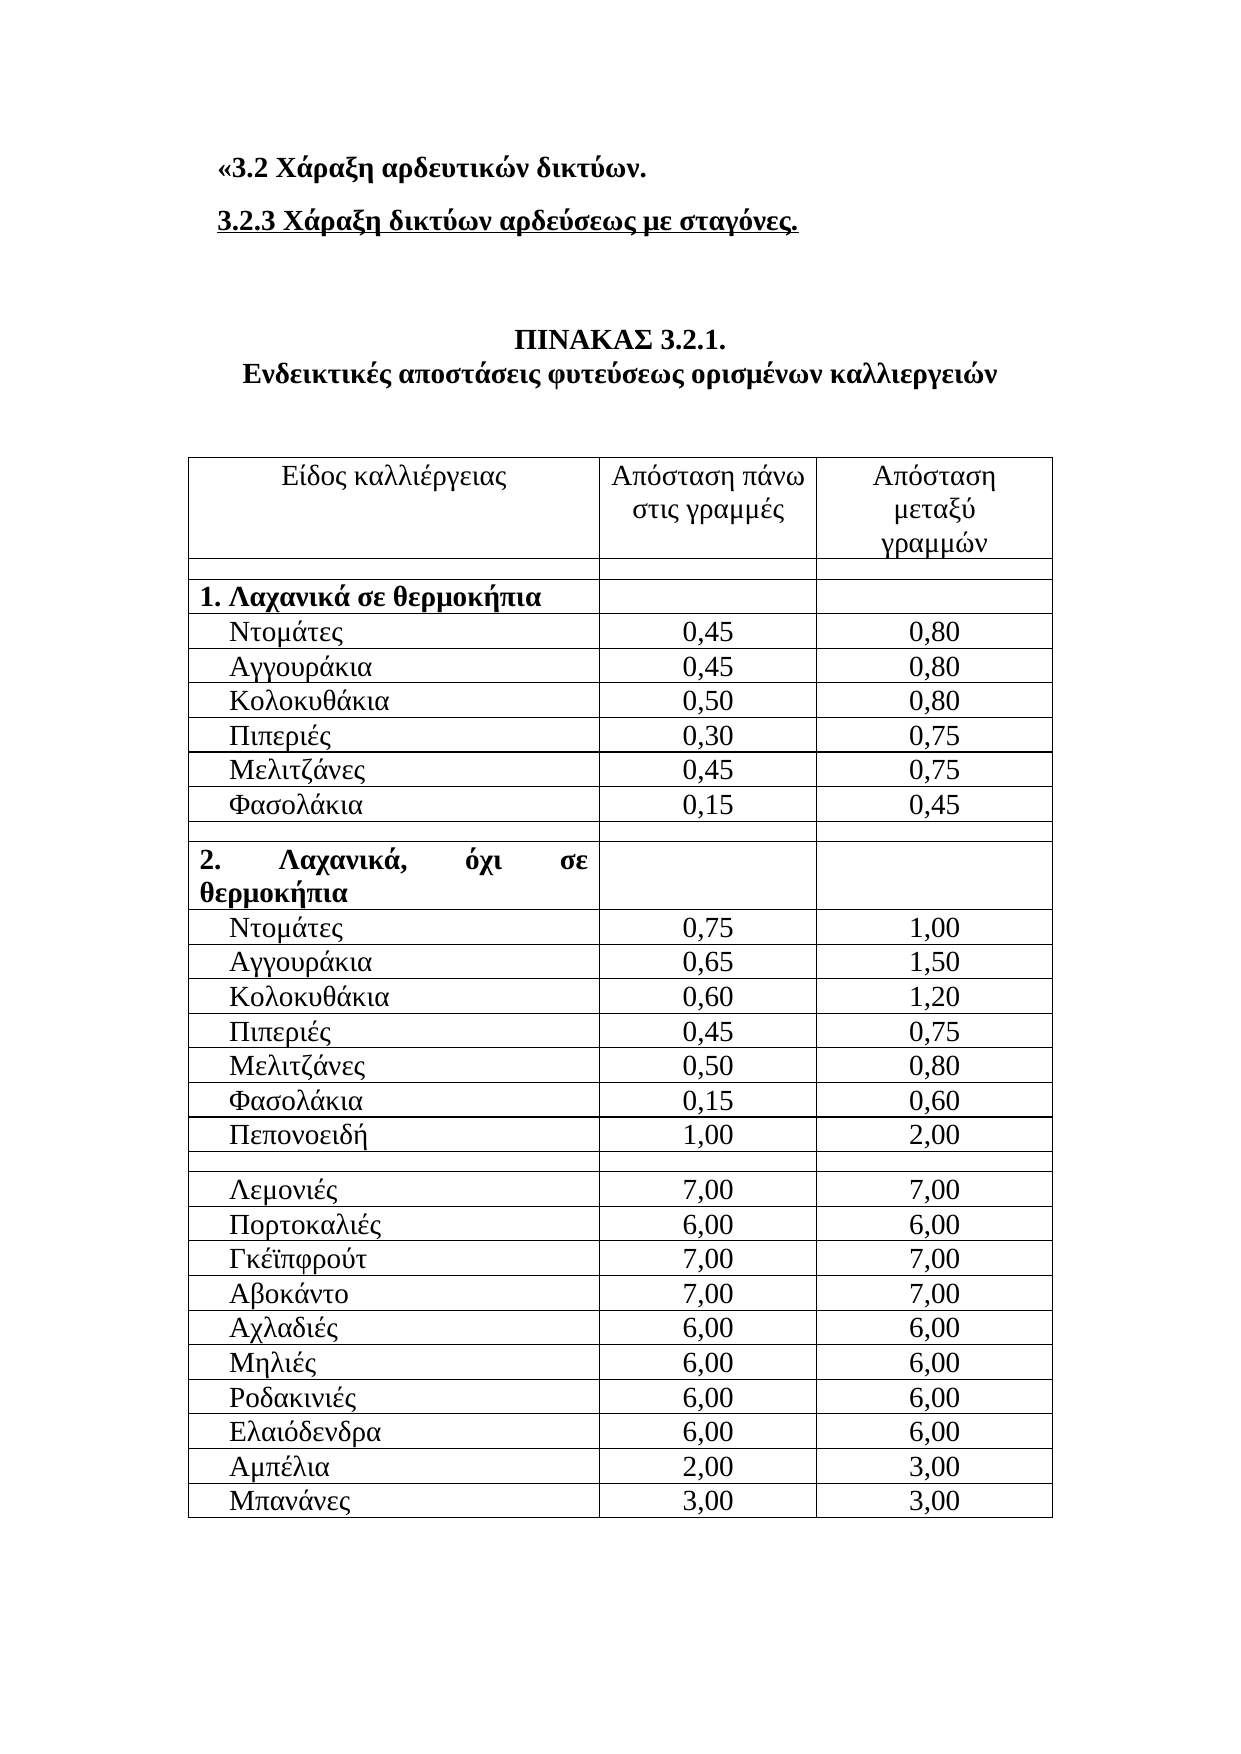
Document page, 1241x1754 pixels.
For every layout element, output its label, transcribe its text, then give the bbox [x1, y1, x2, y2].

table_cell 3,00 [817, 1449, 1052, 1482]
table_cell 7,00 [817, 1172, 1052, 1206]
table_cell [817, 1152, 1052, 1171]
table_cell 0,15 [600, 1083, 816, 1116]
table_cell 0,60 [600, 979, 816, 1013]
table_cell Ντομάτες [189, 910, 599, 943]
table_cell Πιπεριές [189, 718, 599, 751]
table_cell Γκέϊπφρούτ [189, 1241, 599, 1275]
table_cell 6,00 [817, 1345, 1052, 1379]
table_cell [600, 1152, 816, 1171]
table_cell 1,20 [817, 979, 1052, 1013]
table_cell 7,00 [600, 1276, 816, 1309]
table_cell Φασολάκια [189, 787, 599, 821]
table_cell 2,00 [600, 1449, 816, 1482]
table_cell [817, 559, 1052, 578]
table_cell Κολοκυθάκια [189, 979, 599, 1013]
table_cell 2. Λαχανικά, όχι σε θερμοκήπια [189, 842, 599, 909]
table_cell 7,00 [600, 1241, 816, 1275]
table_header Απόσταση μεταξύ γραμμών [817, 458, 1052, 558]
table_cell 7,00 [600, 1172, 816, 1206]
table_cell 0,45 [600, 753, 816, 786]
table_cell 7,00 [817, 1241, 1052, 1275]
table_cell 0,50 [600, 683, 816, 717]
table_cell 0,75 [817, 753, 1052, 786]
table_cell 0,30 [600, 718, 816, 751]
table_cell 1,00 [817, 910, 1052, 943]
text 3.2.3 Χάραξη δικτύων αρδεύσεως με σταγόνες. [187, 203, 1053, 236]
table_cell Πιπεριές [189, 1014, 599, 1047]
table_header Είδος καλλιέργειας [189, 458, 599, 558]
table_cell 6,00 [600, 1414, 816, 1448]
table_cell [189, 559, 599, 578]
table_cell Πορτοκαλιές [189, 1207, 599, 1240]
table_cell Ροδακινιές [189, 1380, 599, 1413]
table_cell 0,45 [600, 1014, 816, 1047]
table_cell 0,15 [600, 787, 816, 821]
table_cell 0,80 [817, 649, 1052, 682]
table_cell Αβοκάντο [189, 1276, 599, 1309]
table_cell 0,60 [817, 1083, 1052, 1116]
table_cell [600, 559, 816, 578]
table_cell 0,75 [817, 718, 1052, 751]
table_cell 6,00 [600, 1311, 816, 1344]
table_cell Ντομάτες [189, 614, 599, 648]
table_cell Μελιτζάνες [189, 753, 599, 786]
table_cell 7,00 [817, 1276, 1052, 1309]
table_cell Κολοκυθάκια [189, 683, 599, 717]
table_cell 3,00 [600, 1484, 816, 1517]
table_cell 3,00 [817, 1484, 1052, 1517]
table_cell 0,80 [817, 683, 1052, 717]
table_cell 1,50 [817, 945, 1052, 978]
table_cell 6,00 [600, 1345, 816, 1379]
table_cell 2,00 [817, 1118, 1052, 1151]
table_cell Ελαιόδενδρα [189, 1414, 599, 1448]
table_cell 6,00 [817, 1207, 1052, 1240]
table_cell 0,75 [600, 910, 816, 943]
text «3.2 Χάραξη αρδευτικών δικτύων. [187, 150, 1053, 183]
table_cell [817, 822, 1052, 841]
table_cell 6,00 [817, 1414, 1052, 1448]
table_cell 6,00 [600, 1207, 816, 1240]
table_cell 0,65 [600, 945, 816, 978]
table_cell Αμπέλια [189, 1449, 599, 1482]
table_cell Μελιτζάνες [189, 1048, 599, 1082]
table_cell Αγγουράκια [189, 945, 599, 978]
table_cell Λεμονιές [189, 1172, 599, 1206]
table_cell 6,00 [817, 1380, 1052, 1413]
table_cell [189, 1152, 599, 1171]
table_cell 0,45 [600, 649, 816, 682]
table_cell 0,80 [817, 614, 1052, 648]
table_cell 1. Λαχανικά σε θερμοκήπια [189, 580, 599, 613]
table_cell 6,00 [817, 1311, 1052, 1344]
table_cell 0,80 [817, 1048, 1052, 1082]
table_cell [600, 842, 816, 909]
table_cell 0,75 [817, 1014, 1052, 1047]
table_cell 1,00 [600, 1118, 816, 1151]
text Ενδεικτικές αποστάσεις φυτεύσεως ορισμένων καλλιεργειών [187, 356, 1053, 389]
table_cell Μηλιές [189, 1345, 599, 1379]
table_cell Φασολάκια [189, 1083, 599, 1116]
table_cell Αχλαδιές [189, 1311, 599, 1344]
table_header Απόσταση πάνω στις γραμμές [600, 458, 816, 558]
table_cell Πεπονοειδή [189, 1118, 599, 1151]
table_cell [600, 580, 816, 613]
table_cell 0,50 [600, 1048, 816, 1082]
table_cell [817, 580, 1052, 613]
table_cell Μπανάνες [189, 1484, 599, 1517]
table_cell 6,00 [600, 1380, 816, 1413]
table_cell Αγγουράκια [189, 649, 599, 682]
table_cell 0,45 [600, 614, 816, 648]
text ΠΙΝΑΚΑΣ 3.2.1. [187, 322, 1053, 356]
table_cell [189, 822, 599, 841]
table_cell 0,45 [817, 787, 1052, 821]
table_cell [600, 822, 816, 841]
table_cell [817, 842, 1052, 909]
